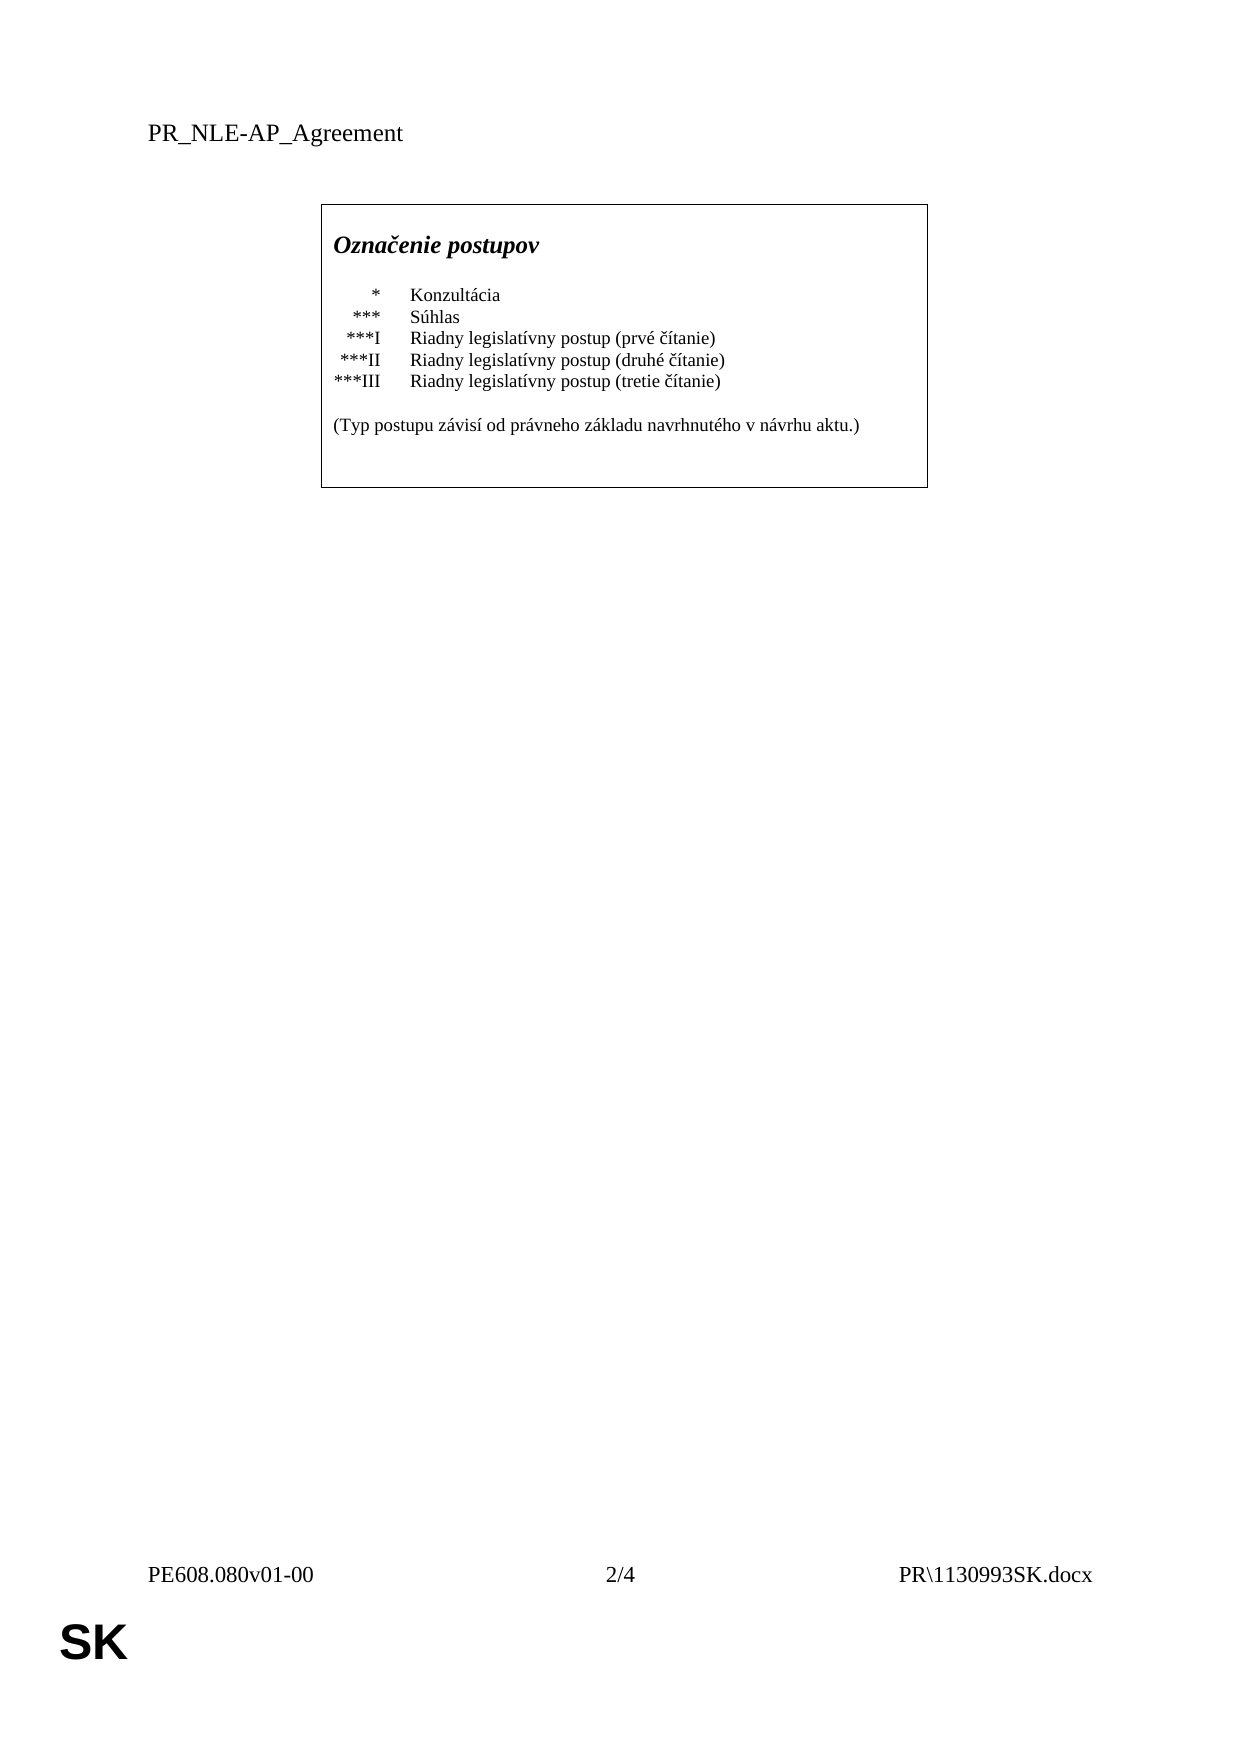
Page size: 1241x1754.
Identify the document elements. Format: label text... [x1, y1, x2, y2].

table_cell * Konzultácia *** Súhlas ***I Riadny legislatívny postup (prvé čítanie) ***II Riadny legislatívny postup (druhé čítanie) ***III Riadny legislatívny postup (tretie čítanie) (Typ postupu závisí od právneho základu navrhnutého v návrhu aktu.) [322, 284, 927, 487]
table_header Označenie postupov [322, 205, 927, 284]
